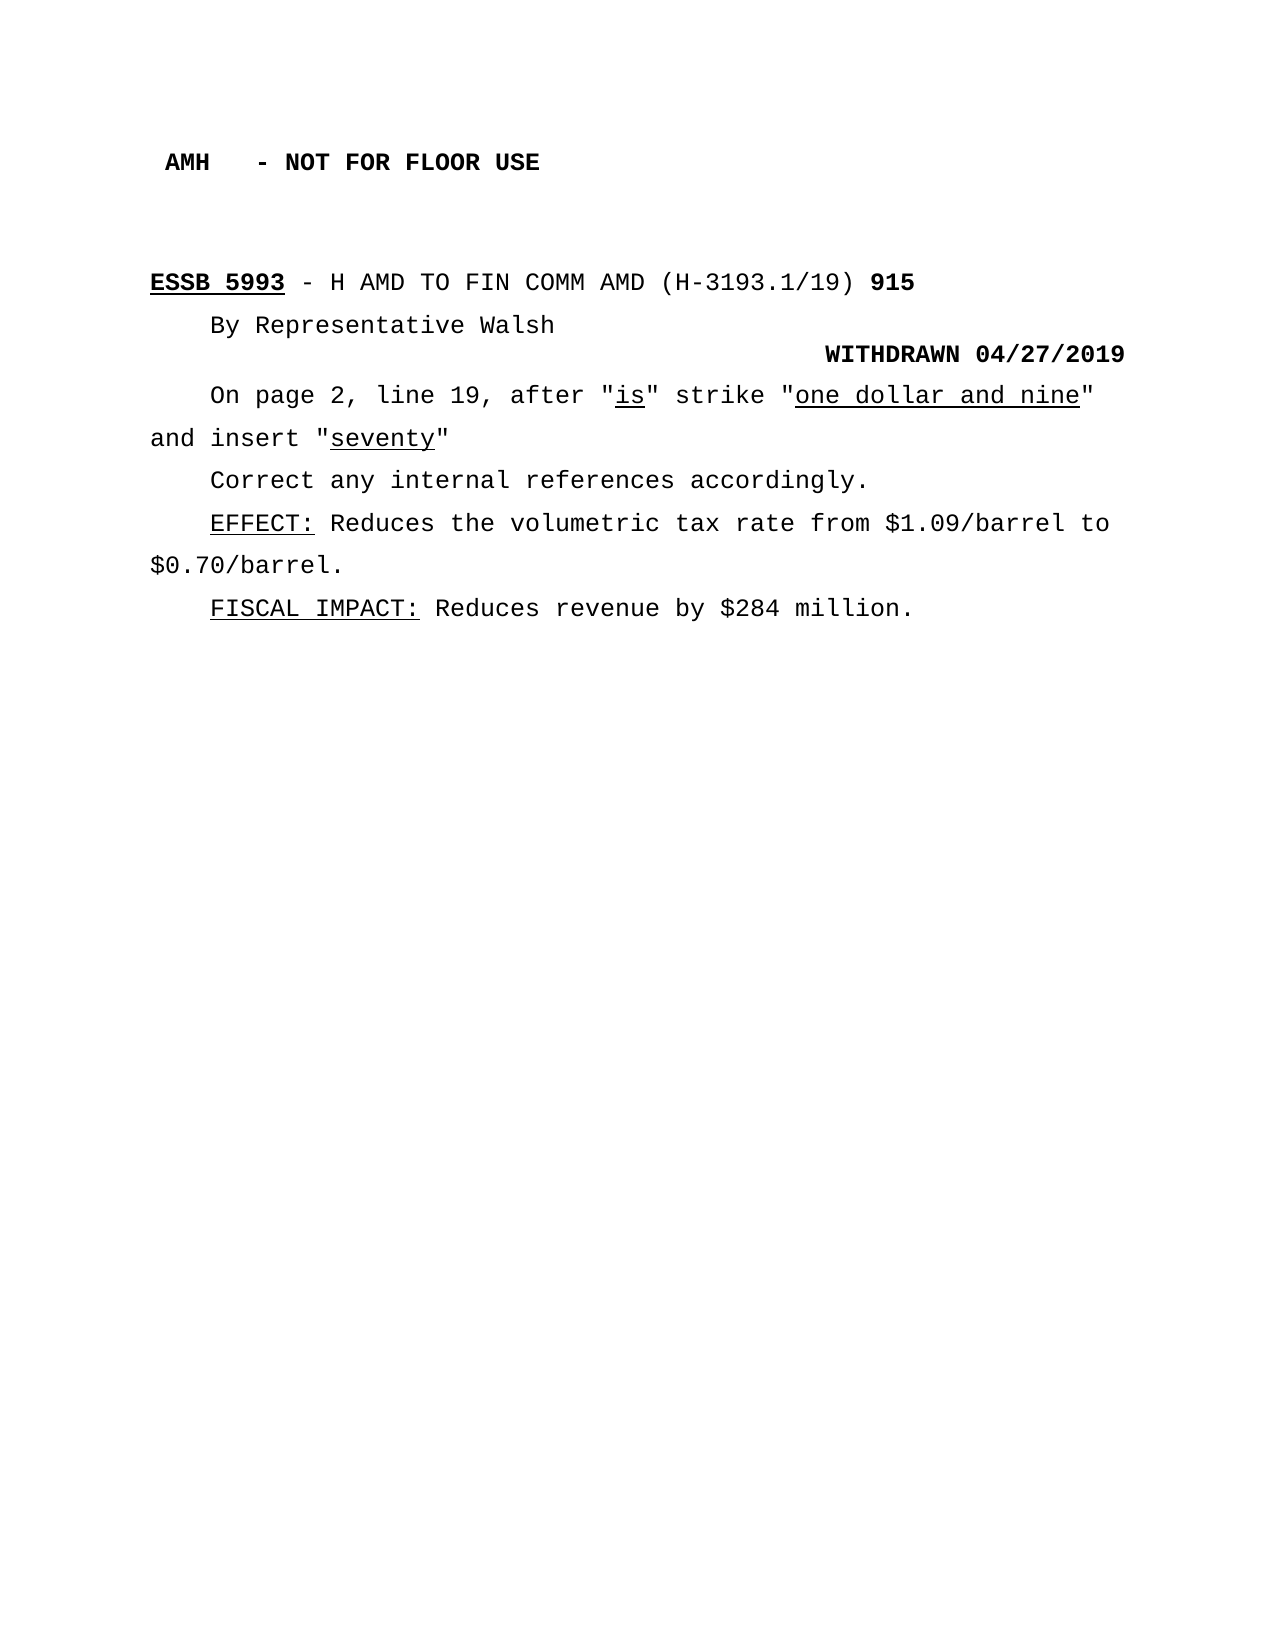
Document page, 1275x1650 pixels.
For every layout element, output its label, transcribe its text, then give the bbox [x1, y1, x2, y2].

text WITHDRAWN 04/27/2019 [150, 342, 1125, 370]
text Correct any internal references accordingly. [150, 455, 1125, 497]
text On page 2, line 19, after "is" strike "one dollar and nine" and insert "seventy" [150, 370, 1125, 455]
text AMH - NOT FOR FLOOR USE [150, 150, 1125, 178]
text FISCAL IMPACT: Reduces revenue by $284 million. [150, 582, 1125, 625]
text By Representative Walsh [150, 299, 1125, 342]
text EFFECT: Reduces the volumetric tax rate from $1.09/barrel to $0.70/barrel. [150, 497, 1125, 582]
text ESSB 5993 - H AMD TO FIN COMM AMD (H-3193.1/19) 915 [150, 257, 1125, 299]
